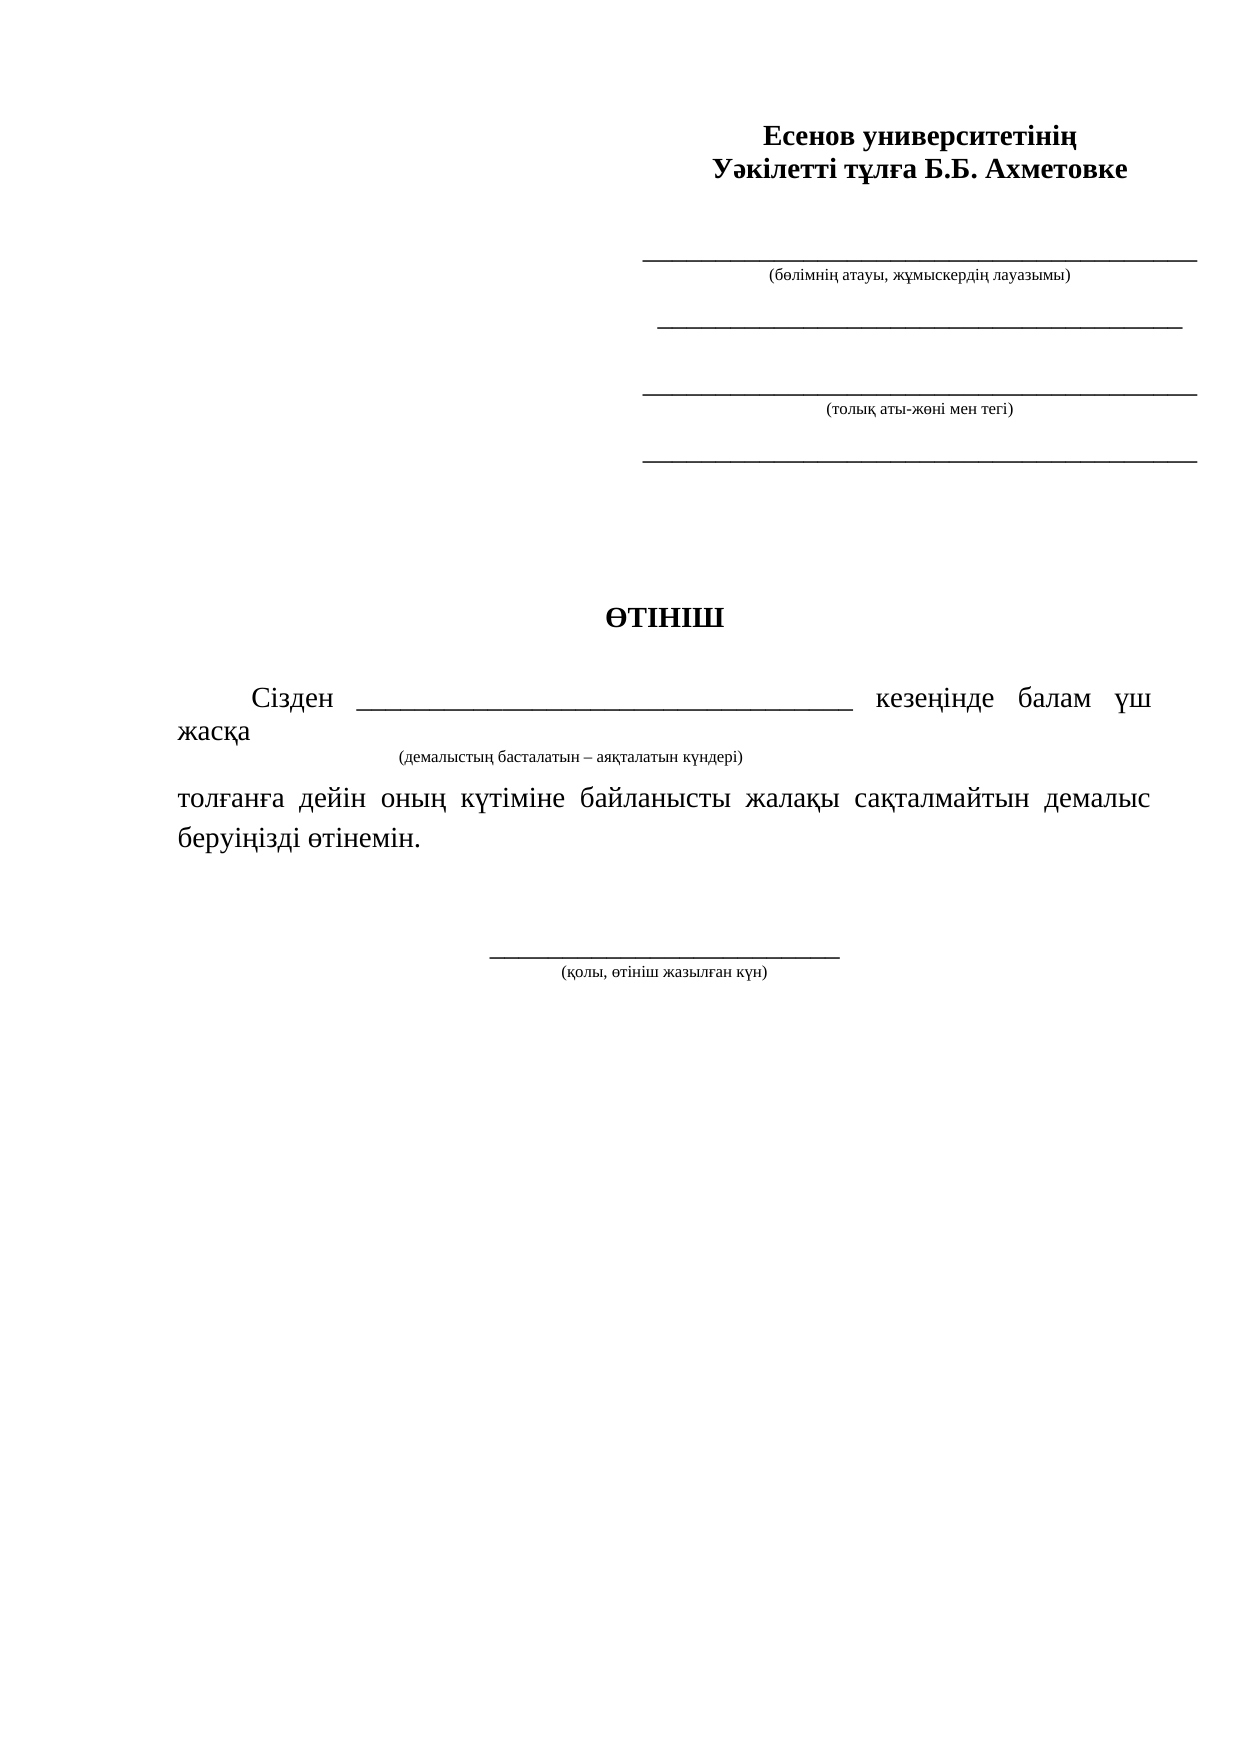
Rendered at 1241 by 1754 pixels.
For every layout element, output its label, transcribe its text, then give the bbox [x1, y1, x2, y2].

text толғанға дейін оның күтіміне байланысты жалақы сақталмайтын демалыс беруіңізді өтінемін. [177, 780, 1152, 854]
subtitle (қолы, өтініш жазылған күн) [177, 961, 1152, 995]
text Сізден __________________________________ кезеңінде балам үш жасқа [177, 680, 1152, 747]
text ________________________ [177, 928, 1152, 961]
subtitle ӨТІНІШ [177, 600, 1152, 634]
table_cell ______________________________________ (бөлімнің атауы, жұмыскердің лауазымы) ____________________________________ ______________________________________ (толық аты-жөні мен тегі) ______________________________________ [631, 185, 1208, 466]
text (демалыстың басталатын – аяқталатын күндері) [325, 747, 1152, 780]
table_header Есенов университетінің Уәкілетті тұлға Б.Б. Ахметовке [631, 118, 1208, 185]
